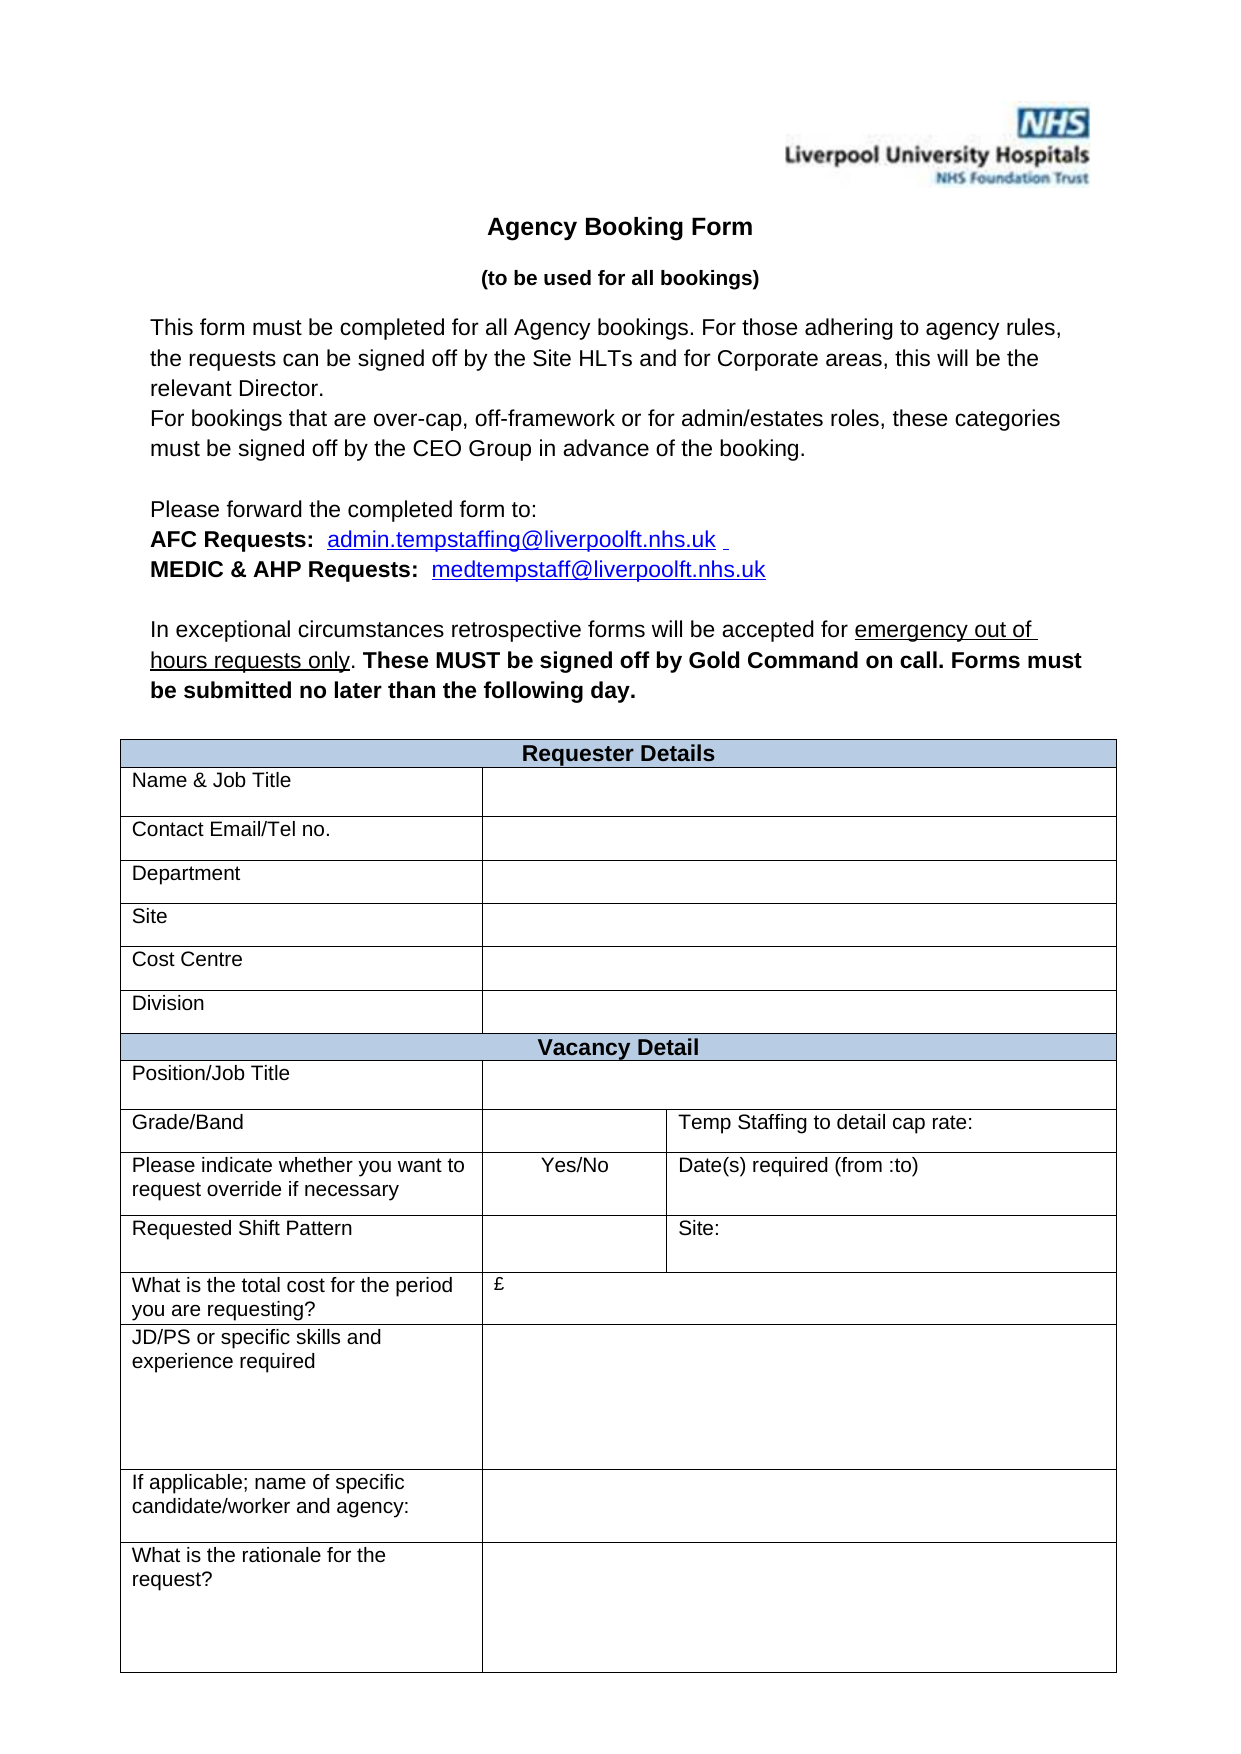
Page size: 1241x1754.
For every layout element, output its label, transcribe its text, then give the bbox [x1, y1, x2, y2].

table_cell Temp Staffing to detail cap rate: [667, 1110, 1116, 1152]
table_cell Cost Centre [121, 947, 482, 990]
table_cell [483, 1216, 666, 1272]
table_cell What is the total cost for the period you are requesting? [121, 1273, 482, 1324]
table_cell Department [121, 861, 482, 903]
table_cell Vacancy Detail [121, 1034, 1116, 1060]
table_cell Name & Job Title [121, 768, 482, 816]
text In exceptional circumstances retrospective forms will be accepted for emergency out of hours requests only. These MUST be signed off by Gold Command on call. Forms must be submitted no later than the following day. [150, 616, 1090, 703]
table_cell Requested Shift Pattern [121, 1216, 482, 1272]
text Please forward the completed form to: [150, 496, 1090, 522]
text Agency Booking Form [150, 212, 1090, 241]
table_cell Site: [667, 1216, 1116, 1272]
table_cell [483, 904, 1116, 946]
text For bookings that are over-cap, off-framework or for admin/estates roles, these categories must be signed off by the CEO Group in advance of the booking. [150, 405, 1090, 462]
table_cell If applicable; name of specific candidate/worker and agency: [121, 1470, 482, 1542]
table_cell Please indicate whether you want to request override if necessary [121, 1153, 482, 1214]
table_cell Contact Email/Tel no. [121, 817, 482, 859]
table_cell [483, 1061, 1116, 1109]
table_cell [121, 1543, 482, 1672]
text (to be used for all bookings) [150, 266, 1090, 290]
table_cell Division [121, 991, 482, 1033]
text MEDIC & AHP Requests: medtempstaff@liverpoolft.nhs.uk [150, 556, 1090, 582]
table_cell [483, 1325, 1116, 1469]
table_cell [483, 991, 1116, 1033]
table_cell [483, 861, 1116, 903]
table_cell £ [483, 1273, 1116, 1324]
table_cell [483, 947, 1116, 990]
table_cell Grade/Band [121, 1110, 482, 1152]
text AFC Requests: admin.tempstaffing@liverpoolft.nhs.uk [150, 526, 1090, 552]
table_cell Date(s) required (from :to) [667, 1153, 1116, 1214]
table_cell Position/Job Title [121, 1061, 482, 1109]
table_cell [483, 1470, 1116, 1542]
table_cell [483, 768, 1116, 816]
table_cell [483, 1110, 666, 1152]
table_cell [483, 817, 1116, 859]
table_header Requester Details [121, 740, 1116, 767]
table_cell [483, 1543, 1116, 1672]
table_cell JD/PS or specific skills and experience required [121, 1325, 482, 1469]
picture [785, 101, 1091, 188]
table_cell Yes/No [483, 1153, 666, 1214]
table_cell Site [121, 904, 482, 946]
text This form must be completed for all Agency bookings. For those adhering to agency rules, the requests can be signed off by the Site HLTs and for Corporate areas, this will be the relevant Director. [150, 314, 1090, 401]
